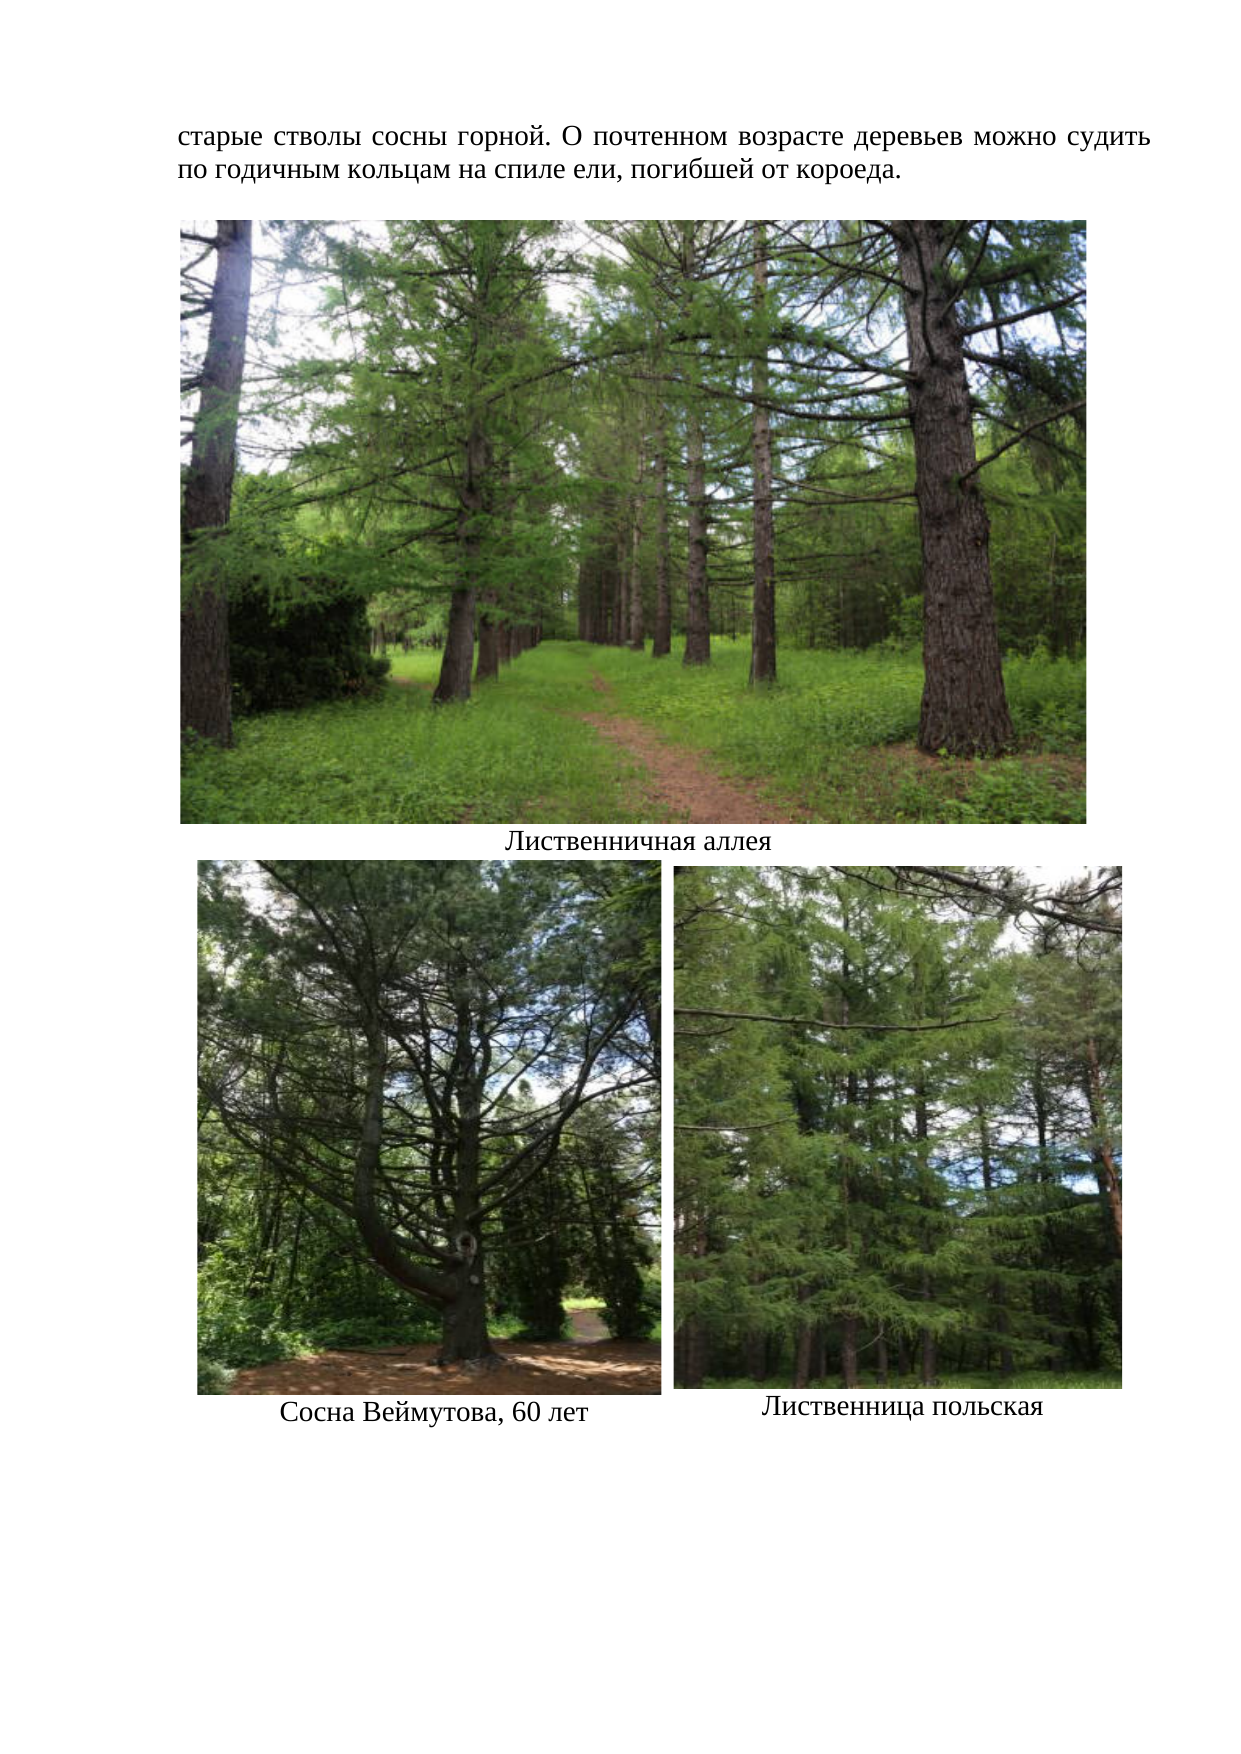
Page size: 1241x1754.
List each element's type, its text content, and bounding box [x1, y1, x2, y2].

table_header Лиственница польская [672, 859, 1133, 1429]
table_header Сосна Веймутова, 60 лет [196, 859, 672, 1429]
picture [197, 860, 662, 1395]
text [177, 118, 1152, 185]
table_header Лиственничная аллея [179, 219, 1097, 858]
picture [673, 866, 1123, 1389]
picture [180, 220, 1087, 824]
